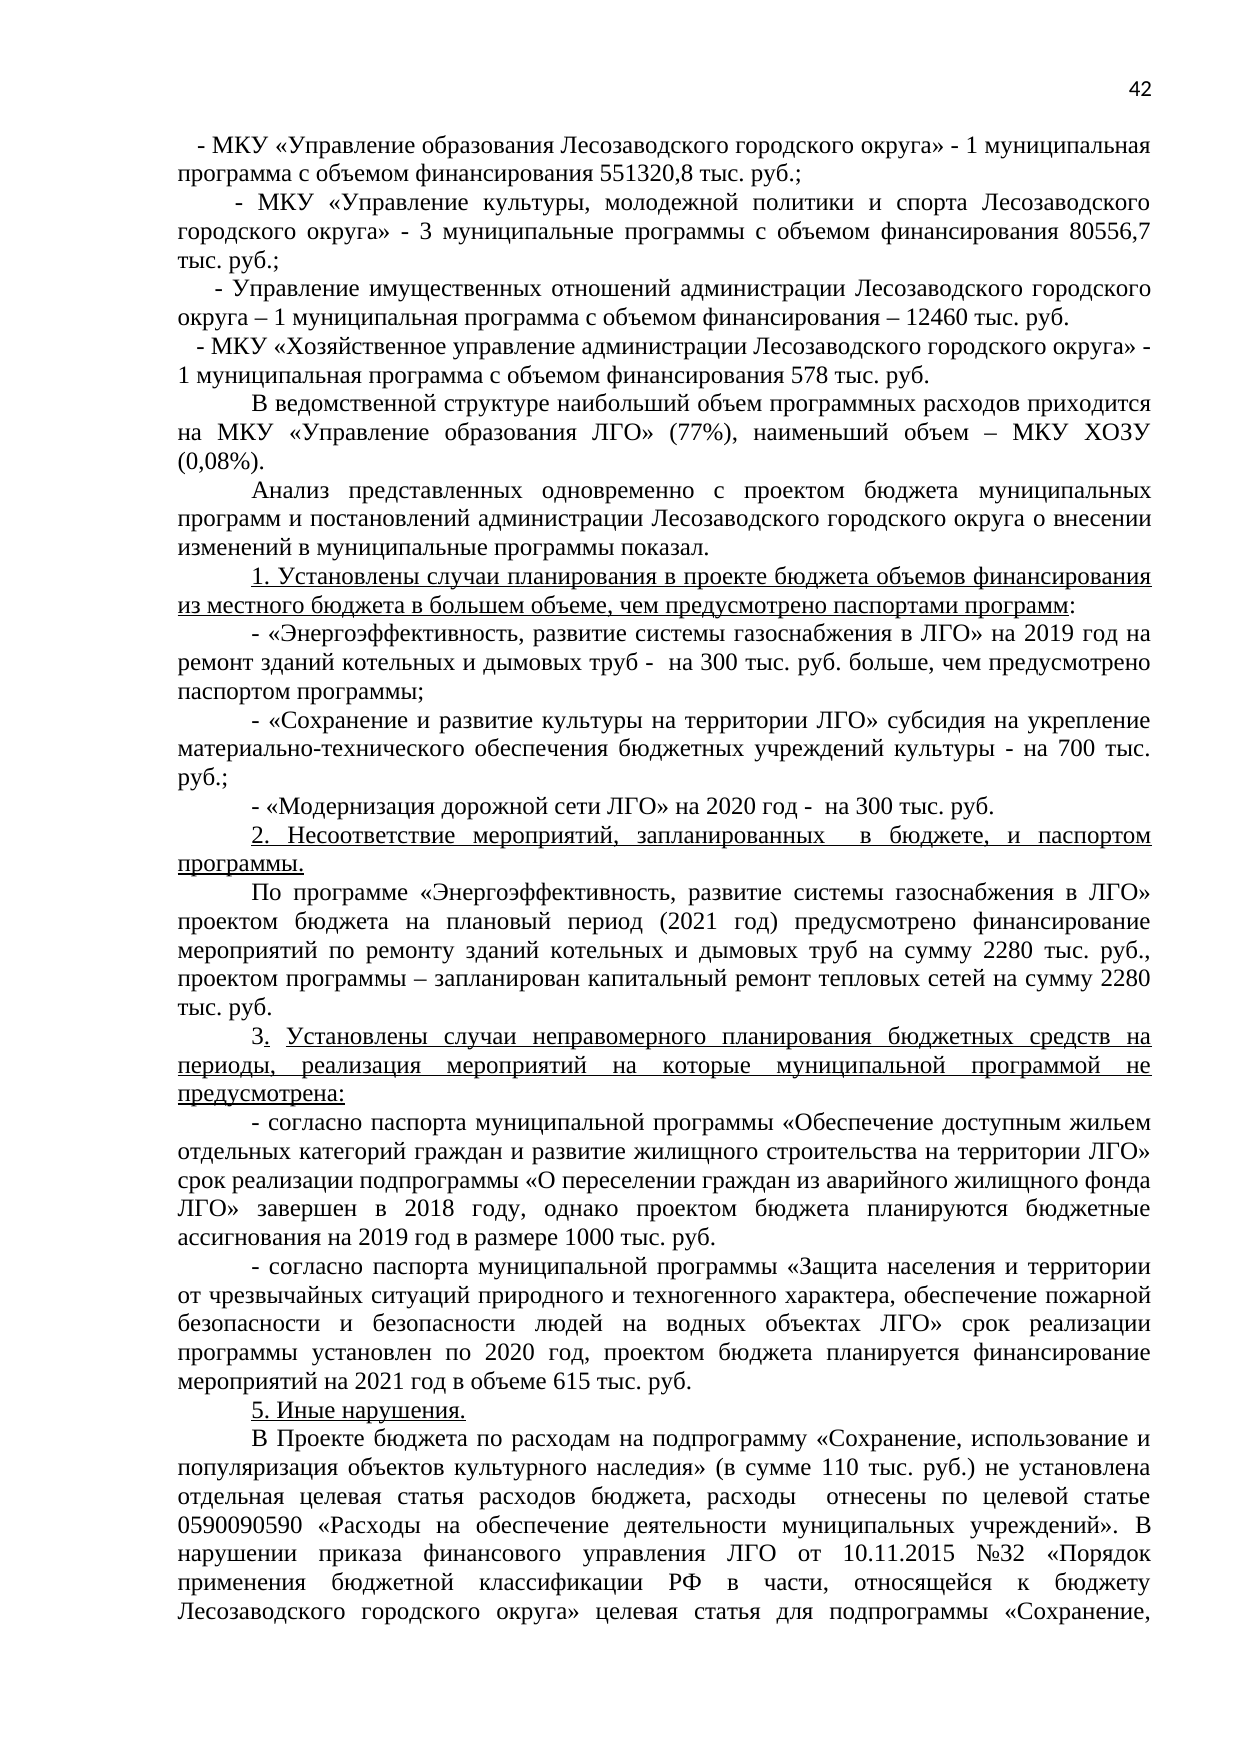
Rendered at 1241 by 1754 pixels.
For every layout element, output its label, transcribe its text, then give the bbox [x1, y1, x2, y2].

text В ведомственной структуре наибольший объем программных расходов приходится на МКУ «Управление образования ЛГО» (77%), наименьший объем – МКУ ХОЗУ (0,08%). [177, 388, 1152, 475]
text - согласно паспорта муниципальной программы «Обеспечение доступным жильем отдельных категорий граждан и развитие жилищного строительства на территории ЛГО» срок реализации подпрограммы «О переселении граждан из аварийного жилищного фонда ЛГО» завершен в 2018 году, однако проектом бюджета планируются бюджетные ассигнования на 2019 год в размере 1000 тыс. руб. [177, 1107, 1152, 1251]
text - Управление имущественных отношений администрации Лесозаводского городского округа – 1 муниципальная программа с объемом финансирования – 12460 тыс. руб. [177, 273, 1152, 331]
text - МКУ «Хозяйственное управление администрации Лесозаводского городского округа» - 1 муниципальная программа с объемом финансирования 578 тыс. руб. [177, 331, 1152, 388]
text 3. Установлены случаи неправомерного планирования бюджетных средств на периоды, реализация мероприятий на которые муниципальной программой не предусмотрена: [177, 1076, 1152, 1107]
text 5. Иные нарушения. [177, 1395, 1152, 1423]
text - согласно паспорта муниципальной программы «Защита населения и территории от чрезвычайных ситуаций природного и техногенного характера, обеспечение пожарной безопасности и безопасности людей на водных объектах ЛГО» срок реализации программы установлен по 2020 год, проектом бюджета планируется финансирование мероприятий на 2021 год в объеме 615 тыс. руб. [177, 1251, 1152, 1395]
text - «Энергоэффективность, развитие системы газоснабжения в ЛГО» на 2019 год на ремонт зданий котельных и дымовых труб - на 300 тыс. руб. больше, чем предусмотрено паспортом программы; [177, 618, 1152, 705]
text - МКУ «Управление культуры, молодежной политики и спорта Лесозаводского городского округа» - 3 муниципальные программы с объемом финансирования 80556,7 тыс. руб.; [177, 187, 1152, 273]
text - «Модернизация дорожной сети ЛГО» на 2020 год - на 300 тыс. руб. [177, 791, 1152, 820]
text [177, 1423, 1152, 1625]
text - «Сохранение и развитие культуры на территории ЛГО» субсидия на укрепление материально-технического обеспечения бюджетных учреждений культуры - на 700 тыс. руб.; [177, 705, 1152, 791]
text - МКУ «Управление образования Лесозаводского городского округа» - 1 муниципальная программа с объемом финансирования 551320,8 тыс. руб.; [177, 130, 1152, 187]
text 1. Установлены случаи планирования в проекте бюджета объемов финансирования из местного бюджета в большем объеме, чем предусмотрено паспортами программ: [177, 561, 1152, 618]
text Анализ представленных одновременно с проектом бюджета муниципальных программ и постановлений администрации Лесозаводского городского округа о внесении изменений в муниципальные программы показал. [177, 475, 1152, 561]
text 2. Несоответствие мероприятий, запланированных в бюджете, и паспортом программы. [177, 820, 1152, 877]
text 3. Установлены случаи неправомерного планирования бюджетных средств на периоды, реализация мероприятий на которые муниципальной программой не предусмотрена: [177, 1021, 1152, 1075]
text По программе «Энергоэффективность, развитие системы газоснабжения в ЛГО» проектом бюджета на плановый период (2021 год) предусмотрено финансирование мероприятий по ремонту зданий котельных и дымовых труб на сумму 2280 тыс. руб., проектом программы – запланирован капитальный ремонт тепловых сетей на сумму 2280 тыс. руб. [177, 877, 1152, 1021]
